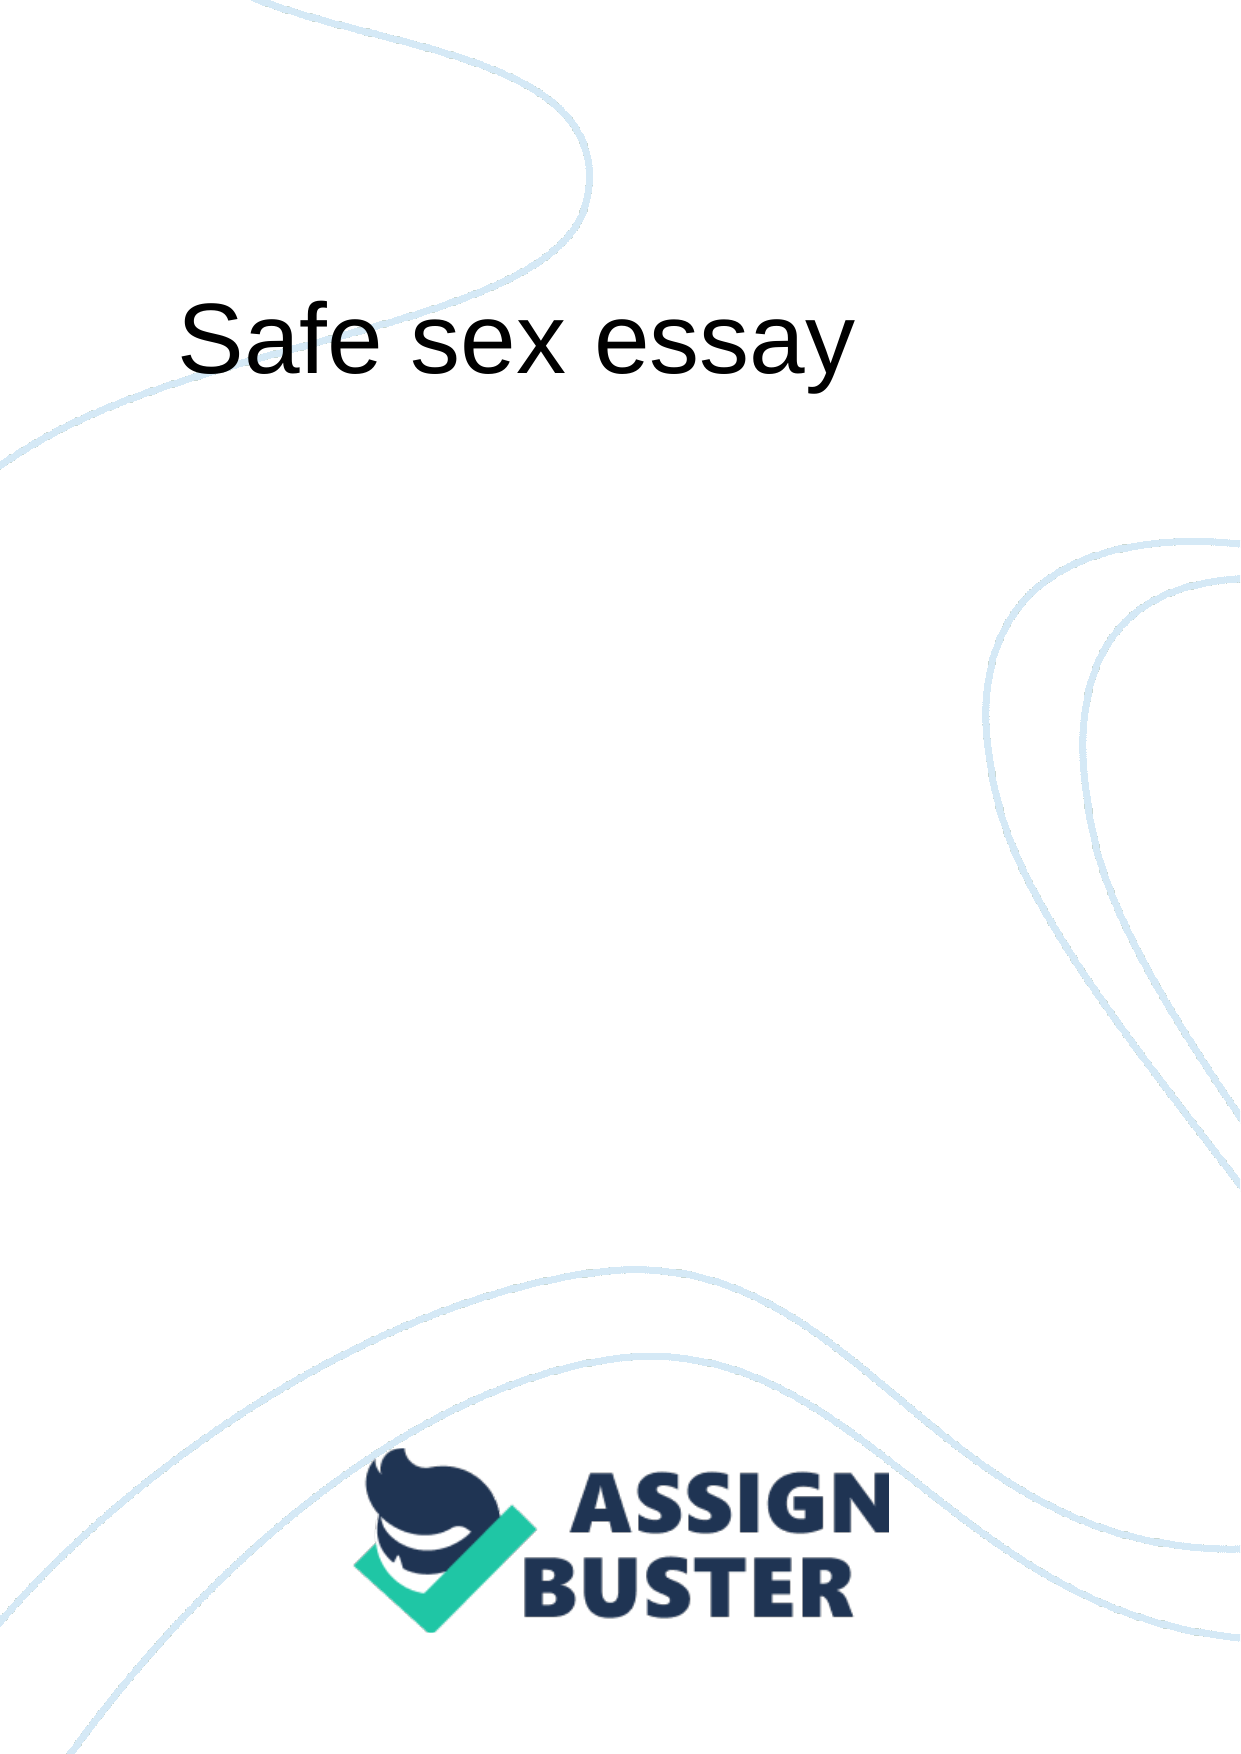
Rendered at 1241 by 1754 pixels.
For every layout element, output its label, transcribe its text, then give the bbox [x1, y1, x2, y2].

picture [0, 0, 1241, 1754]
subtitle Safe sex essay [177, 279, 1152, 394]
